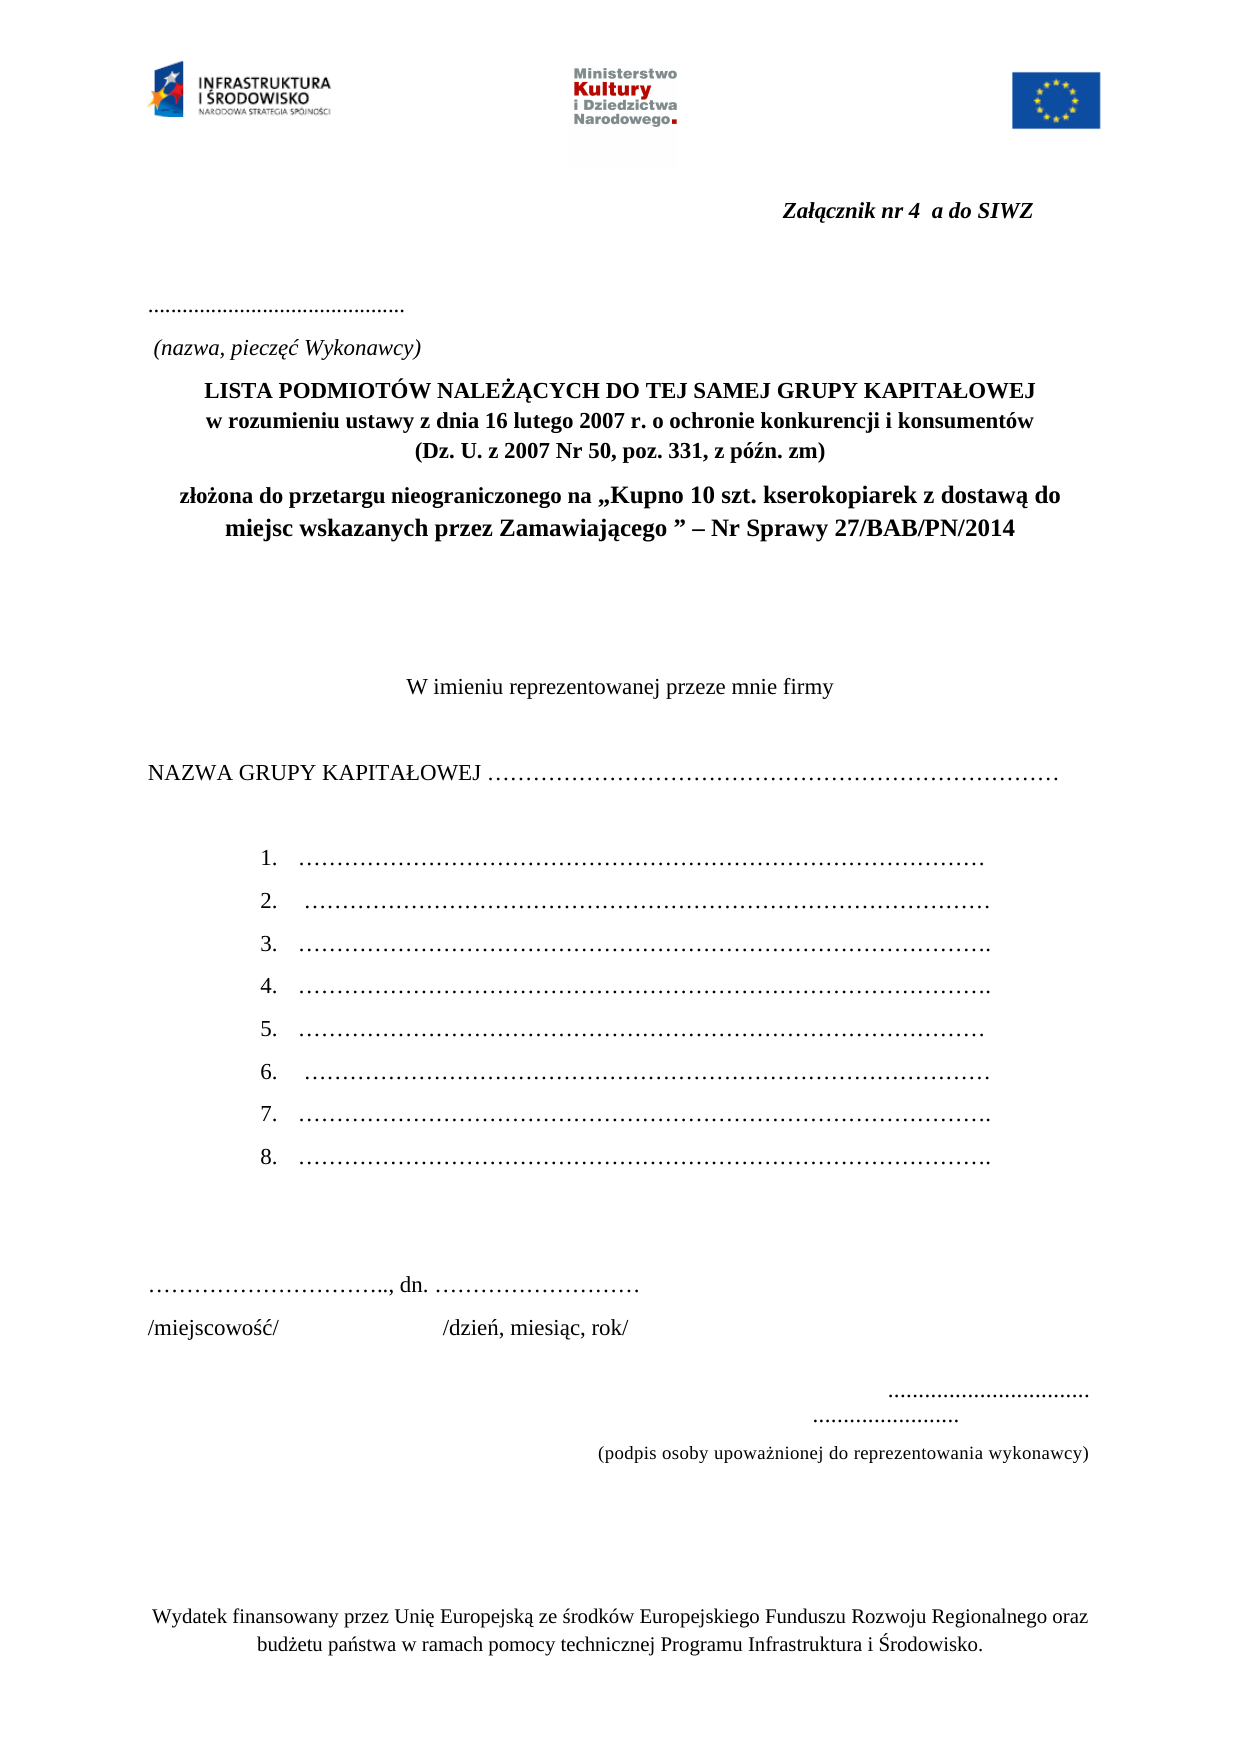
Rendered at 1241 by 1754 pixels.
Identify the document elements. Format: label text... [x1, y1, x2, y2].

list ………………………………………………………………………………. [260, 1143, 1093, 1169]
picture [147, 58, 334, 117]
text NAZWA GRUPY KAPITAŁOWEJ ………………………………………………………………… [148, 759, 1093, 785]
list ………………………………………………………………………………. [260, 972, 1093, 999]
text W imieniu reprezentowanej przeze mnie firmy [148, 673, 1093, 700]
text złożona do przetargu nieograniczonego na „Kupno 10 szt. kserokopiarek z dostawą do miejsc wskazanych przez Zamawiającego ” – Nr Sprawy 27/BAB/PN/2014 [148, 480, 1093, 542]
list ……………………………………………………………………………… [260, 1058, 1093, 1084]
list ……………………………………………………………………………… [260, 887, 1093, 913]
text /miejscowość/ /dzień, miesiąc, rok/ [148, 1314, 1093, 1340]
text (podpis osoby upoważnionej do reprezentowania wykonawcy) [443, 1439, 1093, 1464]
picture [568, 62, 679, 169]
text ………………………….., dn. ……………………… [148, 1271, 1093, 1298]
text ............................................. [148, 291, 1093, 318]
text ......................................................... [679, 1357, 1093, 1427]
list ………………………………………………………………………………. [260, 929, 1093, 956]
list ………………………………………………………………………………. [260, 1100, 1093, 1127]
text Załącznik nr 4 a do SIWZ [590, 198, 1093, 224]
text (nazwa, pieczęć Wykonawcy) [148, 334, 1093, 360]
list ……………………………………………………………………………… [260, 844, 1093, 871]
text LISTA PODMIOTÓW NALEŻĄCYCH DO TEJ SAMEJ GRUPY KAPITAŁOWEJ w rozumieniu ustawy z dnia 16 lutego 2007 r. o ochronie konkurencji i konsumentów (Dz. U. z 2007 Nr 50, poz. 331, z późn. zm) [148, 377, 1093, 463]
list ……………………………………………………………………………… [260, 1015, 1093, 1041]
